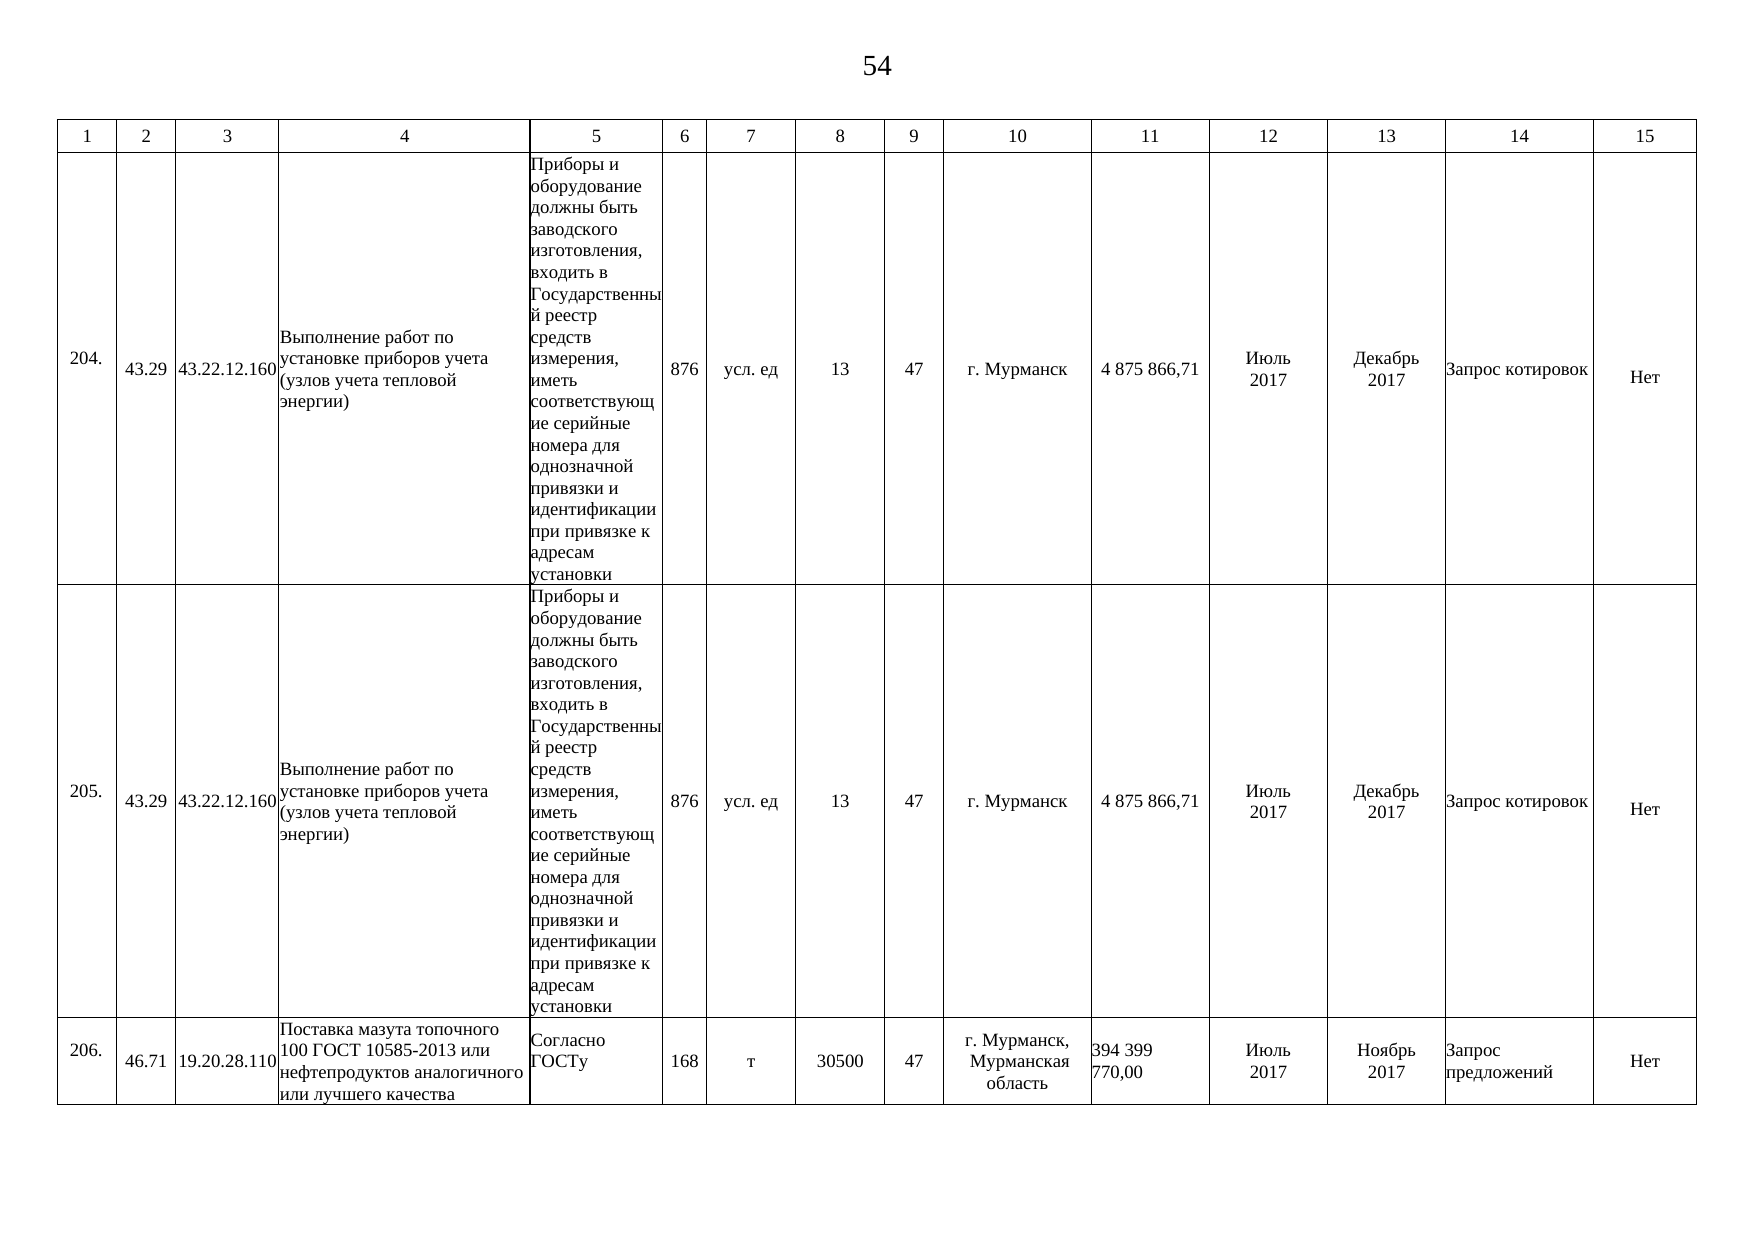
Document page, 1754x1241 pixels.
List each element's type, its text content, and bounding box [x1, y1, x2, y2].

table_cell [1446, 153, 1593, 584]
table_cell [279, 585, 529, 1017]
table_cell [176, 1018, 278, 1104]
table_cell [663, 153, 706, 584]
table_header 12 [1210, 120, 1327, 152]
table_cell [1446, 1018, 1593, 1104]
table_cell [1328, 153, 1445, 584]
table_header 7 [707, 120, 795, 152]
table_header 2 [117, 120, 175, 152]
table_header 13 [1328, 120, 1445, 152]
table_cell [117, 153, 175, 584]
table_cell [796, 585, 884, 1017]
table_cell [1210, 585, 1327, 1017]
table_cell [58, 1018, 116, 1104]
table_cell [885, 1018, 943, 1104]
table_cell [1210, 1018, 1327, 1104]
table_header 14 [1446, 120, 1593, 152]
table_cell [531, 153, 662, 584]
table_header 8 [796, 120, 884, 152]
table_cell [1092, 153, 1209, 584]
table_header 11 [1092, 120, 1209, 152]
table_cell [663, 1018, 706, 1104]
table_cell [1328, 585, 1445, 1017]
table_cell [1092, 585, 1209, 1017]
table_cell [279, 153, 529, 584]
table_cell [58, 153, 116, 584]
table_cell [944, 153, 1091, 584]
table_header 3 [176, 120, 278, 152]
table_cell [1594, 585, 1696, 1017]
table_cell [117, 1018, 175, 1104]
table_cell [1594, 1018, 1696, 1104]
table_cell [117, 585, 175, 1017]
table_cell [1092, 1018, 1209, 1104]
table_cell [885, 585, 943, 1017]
table_header 6 [663, 120, 706, 152]
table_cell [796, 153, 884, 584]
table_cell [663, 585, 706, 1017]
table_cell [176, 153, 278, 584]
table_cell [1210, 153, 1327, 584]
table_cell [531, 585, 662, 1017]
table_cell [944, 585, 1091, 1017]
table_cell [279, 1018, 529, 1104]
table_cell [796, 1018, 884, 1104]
table_header 10 [944, 120, 1091, 152]
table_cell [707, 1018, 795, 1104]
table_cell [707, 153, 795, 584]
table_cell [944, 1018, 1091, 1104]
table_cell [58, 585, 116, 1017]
table_header 9 [885, 120, 943, 152]
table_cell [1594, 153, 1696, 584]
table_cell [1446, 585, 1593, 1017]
table_header 4 [279, 120, 529, 152]
table_header 1 [58, 120, 116, 152]
table_header 5 [531, 120, 662, 152]
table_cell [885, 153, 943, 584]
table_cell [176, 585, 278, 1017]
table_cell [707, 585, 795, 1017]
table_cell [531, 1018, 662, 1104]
table_header 15 [1594, 120, 1696, 152]
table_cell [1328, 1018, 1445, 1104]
